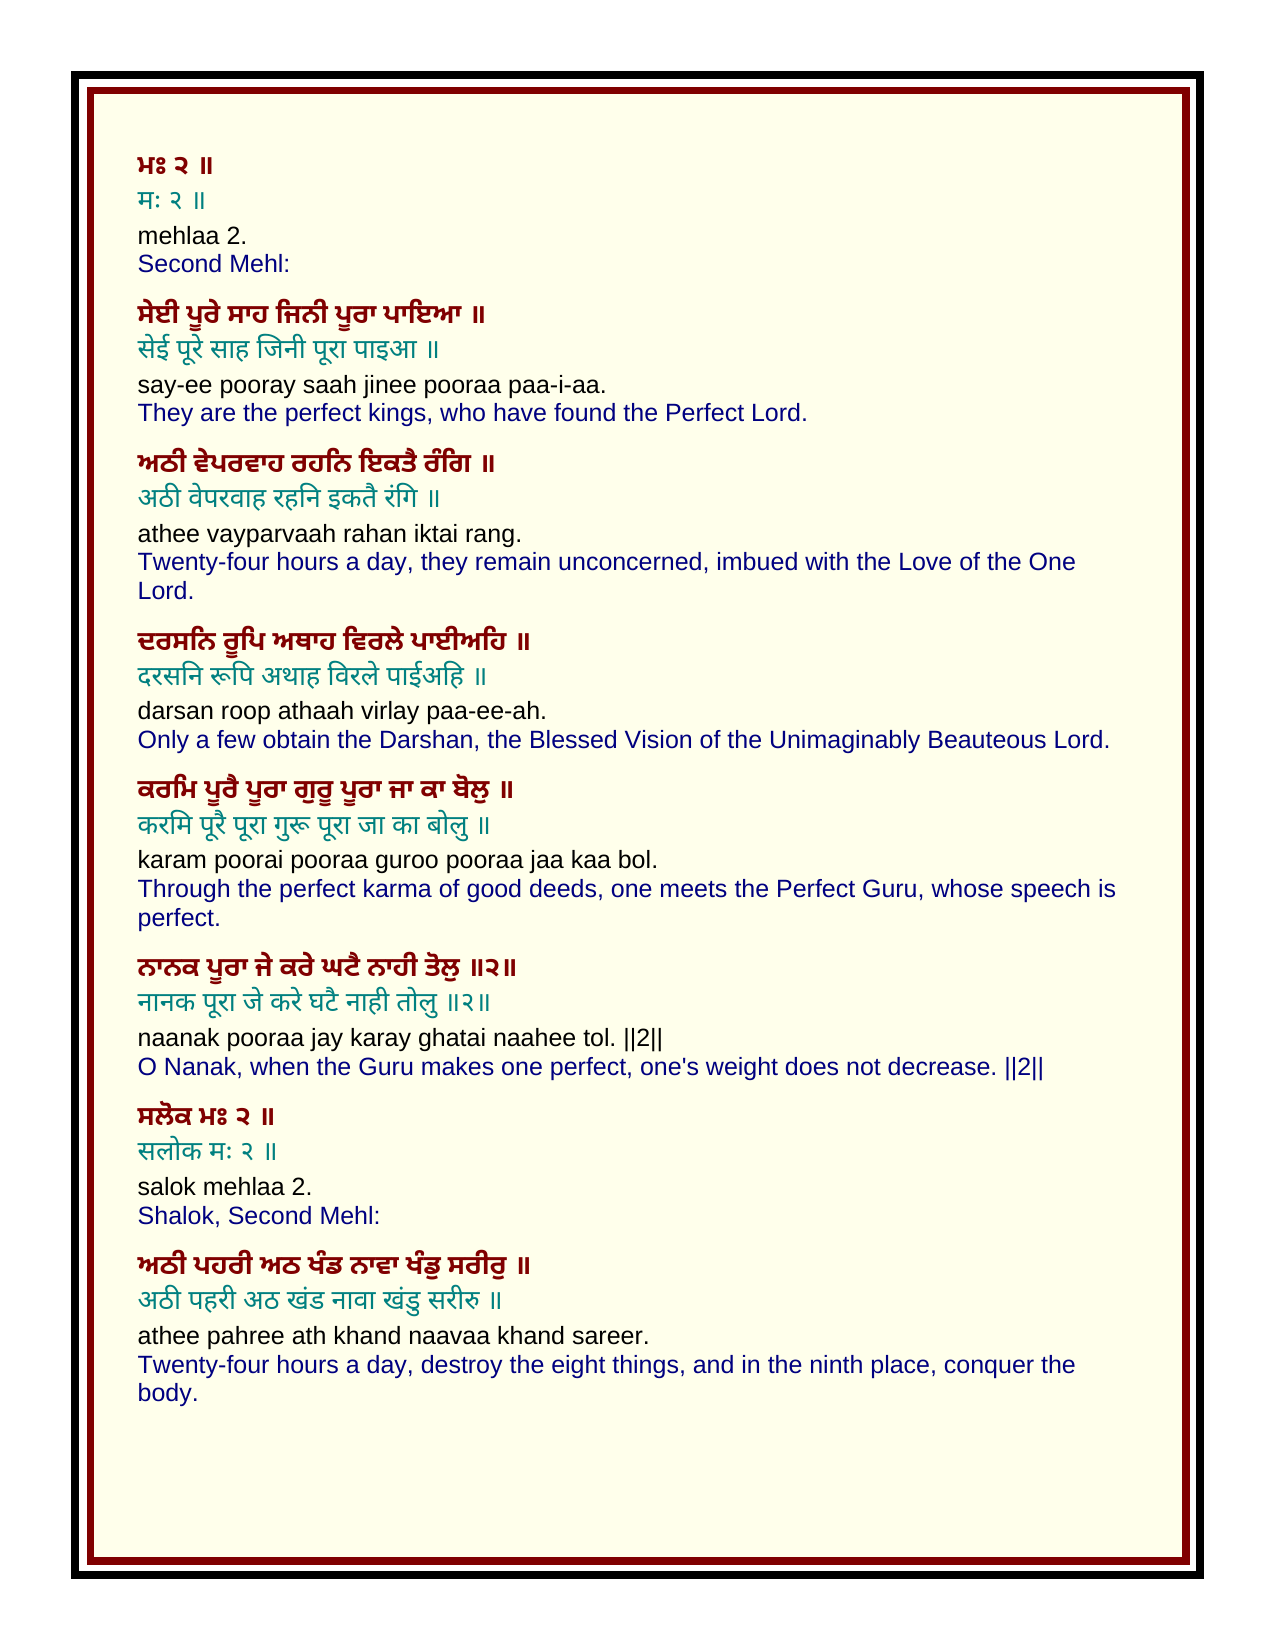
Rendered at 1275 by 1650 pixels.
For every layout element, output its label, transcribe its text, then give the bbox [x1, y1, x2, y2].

text नानक पूरा जे करे घटै नाही तोलु ॥२॥ [137, 988, 1138, 1023]
text अठी पहरी अठ खंड नावा खंडु सरीरु ॥ [137, 1286, 1138, 1321]
text दरसनि रूपि अथाह विरले पाईअहि ॥ [137, 661, 1138, 696]
text अठी वेपरवाह रहनि इकतै रंगि ॥ [137, 483, 1138, 518]
text Twenty-four hours a day, destroy the eight things, and in the ninth place, conquer the body. [137, 1349, 1138, 1407]
text ਮਃ ੨ ॥ [137, 150, 1138, 185]
text मः २ ॥ [137, 185, 1138, 221]
text Only a few obtain the Darshan, the Blessed Vision of the Unimaginably Beauteous Lord. [137, 725, 1138, 754]
text ਸਲੋਕ ਮਃ ੨ ॥ [137, 1101, 1138, 1137]
text mehlaa 2. [137, 221, 1138, 249]
text salok mehlaa 2. [137, 1172, 1138, 1201]
text naanak pooraa jay karay ghatai naahee tol. ||2|| [137, 1023, 1138, 1052]
text ਨਾਨਕ ਪੂਰਾ ਜੇ ਕਰੇ ਘਟੈ ਨਾਹੀ ਤੋਲੁ ॥੨॥ [137, 952, 1138, 988]
text करमि पूरै पूरा गुरू पूरा जा का बोलु ॥ [137, 810, 1138, 845]
text सेई पूरे साह जिनी पूरा पाइआ ॥ [137, 334, 1138, 369]
text Twenty-four hours a day, they remain unconcerned, imbued with the Love of the One Lord. [137, 547, 1138, 605]
text athee vayparvaah rahan iktai rang. [137, 518, 1138, 547]
text ਦਰਸਨਿ ਰੂਪਿ ਅਥਾਹ ਵਿਰਲੇ ਪਾਈਅਹਿ ॥ [137, 626, 1138, 661]
text say-ee pooray saah jinee pooraa paa-i-aa. [137, 369, 1138, 398]
text ਸੇਈ ਪੂਰੇ ਸਾਹ ਜਿਨੀ ਪੂਰਾ ਪਾਇਆ ॥ [137, 299, 1138, 334]
text ਕਰਮਿ ਪੂਰੈ ਪੂਰਾ ਗੁਰੂ ਪੂਰਾ ਜਾ ਕਾ ਬੋਲੁ ॥ [137, 774, 1138, 810]
text O Nanak, when the Guru makes one perfect, one's weight does not decrease. ||2|| [137, 1052, 1138, 1080]
text ਅਠੀ ਪਹਰੀ ਅਠ ਖੰਡ ਨਾਵਾ ਖੰਡੁ ਸਰੀਰੁ ॥ [137, 1250, 1138, 1286]
text Shalok, Second Mehl: [137, 1201, 1138, 1229]
text athee pahree ath khand naavaa khand sareer. [137, 1321, 1138, 1349]
text darsan roop athaah virlay paa-ee-ah. [137, 696, 1138, 725]
text karam poorai pooraa guroo pooraa jaa kaa bol. [137, 845, 1138, 874]
text Second Mehl: [137, 249, 1138, 278]
text They are the perfect kings, who have found the Perfect Lord. [137, 398, 1138, 427]
text सलोक मः २ ॥ [137, 1137, 1138, 1172]
text ਅਠੀ ਵੇਪਰਵਾਹ ਰਹਨਿ ਇਕਤੈ ਰੰਗਿ ॥ [137, 448, 1138, 483]
text Through the perfect karma of good deeds, one meets the Perfect Guru, whose speech is perfect. [137, 874, 1138, 931]
